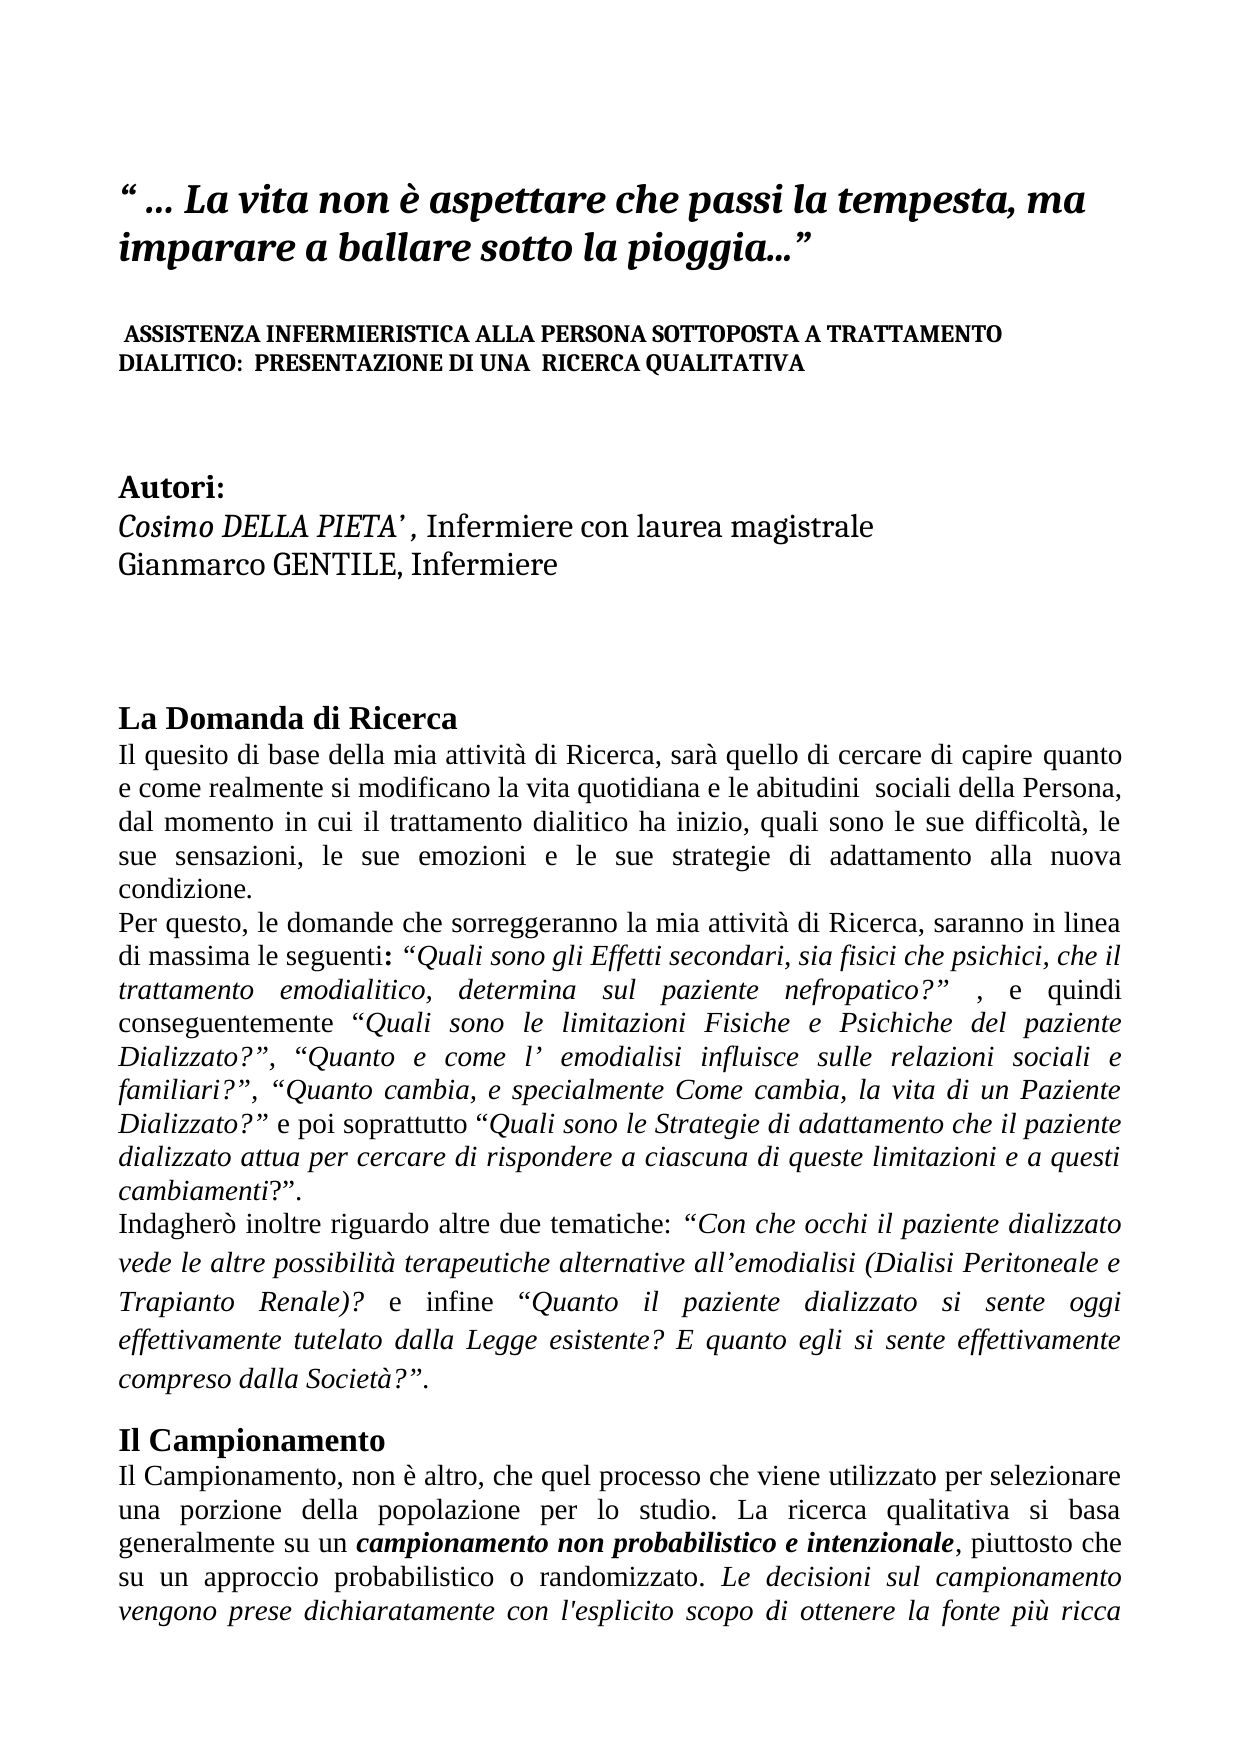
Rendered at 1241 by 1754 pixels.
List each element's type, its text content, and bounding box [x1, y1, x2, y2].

text Indagherò inoltre riguardo altre due tematiche: “Con che occhi il paziente dializzato vede le altre possibilità terapeutiche alternative all’emodialisi (Dialisi Peritoneale e Trapianto Renale)? e infine “Quanto il paziente dializzato si sente oggi effettivamente tutelato dalla Legge esistente? E quanto egli si sente effettivamente compreso dalla Società?”. [118, 1207, 1122, 1394]
text Autori: [118, 469, 1122, 507]
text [118, 1458, 1122, 1626]
text ASSISTENZA INFERMIERISTICA ALLA PERSONA SOTTOPOSTA A TRATTAMENTO DIALITICO: PRESENTAZIONE DI UNA RICERCA QUALITATIVA [118, 320, 1122, 378]
text Per questo, le domande che sorreggeranno la mia attività di Ricerca, saranno in linea di massima le seguenti: “Quali sono gli Effetti secondari, sia fisici che psichici, che il trattamento emodialitico, determina sul paziente nefropatico?” , e quindi conseguentemente “Quali sono le limitazioni Fisiche e Psichiche del paziente Dializzato?”, “Quanto e come l’ emodialisi influisce sulle relazioni sociali e familiari?”, “Quanto cambia, e specialmente Come cambia, la vita di un Paziente Dializzato?” e poi soprattutto “Quali sono le Strategie di adattamento che il paziente dializzato attua per cercare di rispondere a ciascuna di queste limitazioni e a questi cambiamenti?”. [118, 905, 1122, 1207]
text La Domanda di Ricerca [118, 699, 1122, 737]
text Gianmarco GENTILE, Infermiere [118, 545, 1122, 584]
text Il Campionamento [118, 1420, 1122, 1458]
text “ … La vita non è aspettare che passi la tempesta, ma imparare a ballare sotto la pioggia...” [118, 176, 1122, 272]
text Il quesito di base della mia attività di Ricerca, sarà quello di cercare di capire quanto e come realmente si modificano la vita quotidiana e le abitudini sociali della Persona, dal momento in cui il trattamento dialitico ha inizio, quali sono le sue difficoltà, le sue sensazioni, le sue emozioni e le sue strategie di adattamento alla nuova condizione. [118, 737, 1122, 905]
text Cosimo DELLA PIETA’ , Infermiere con laurea magistrale [118, 507, 1122, 545]
